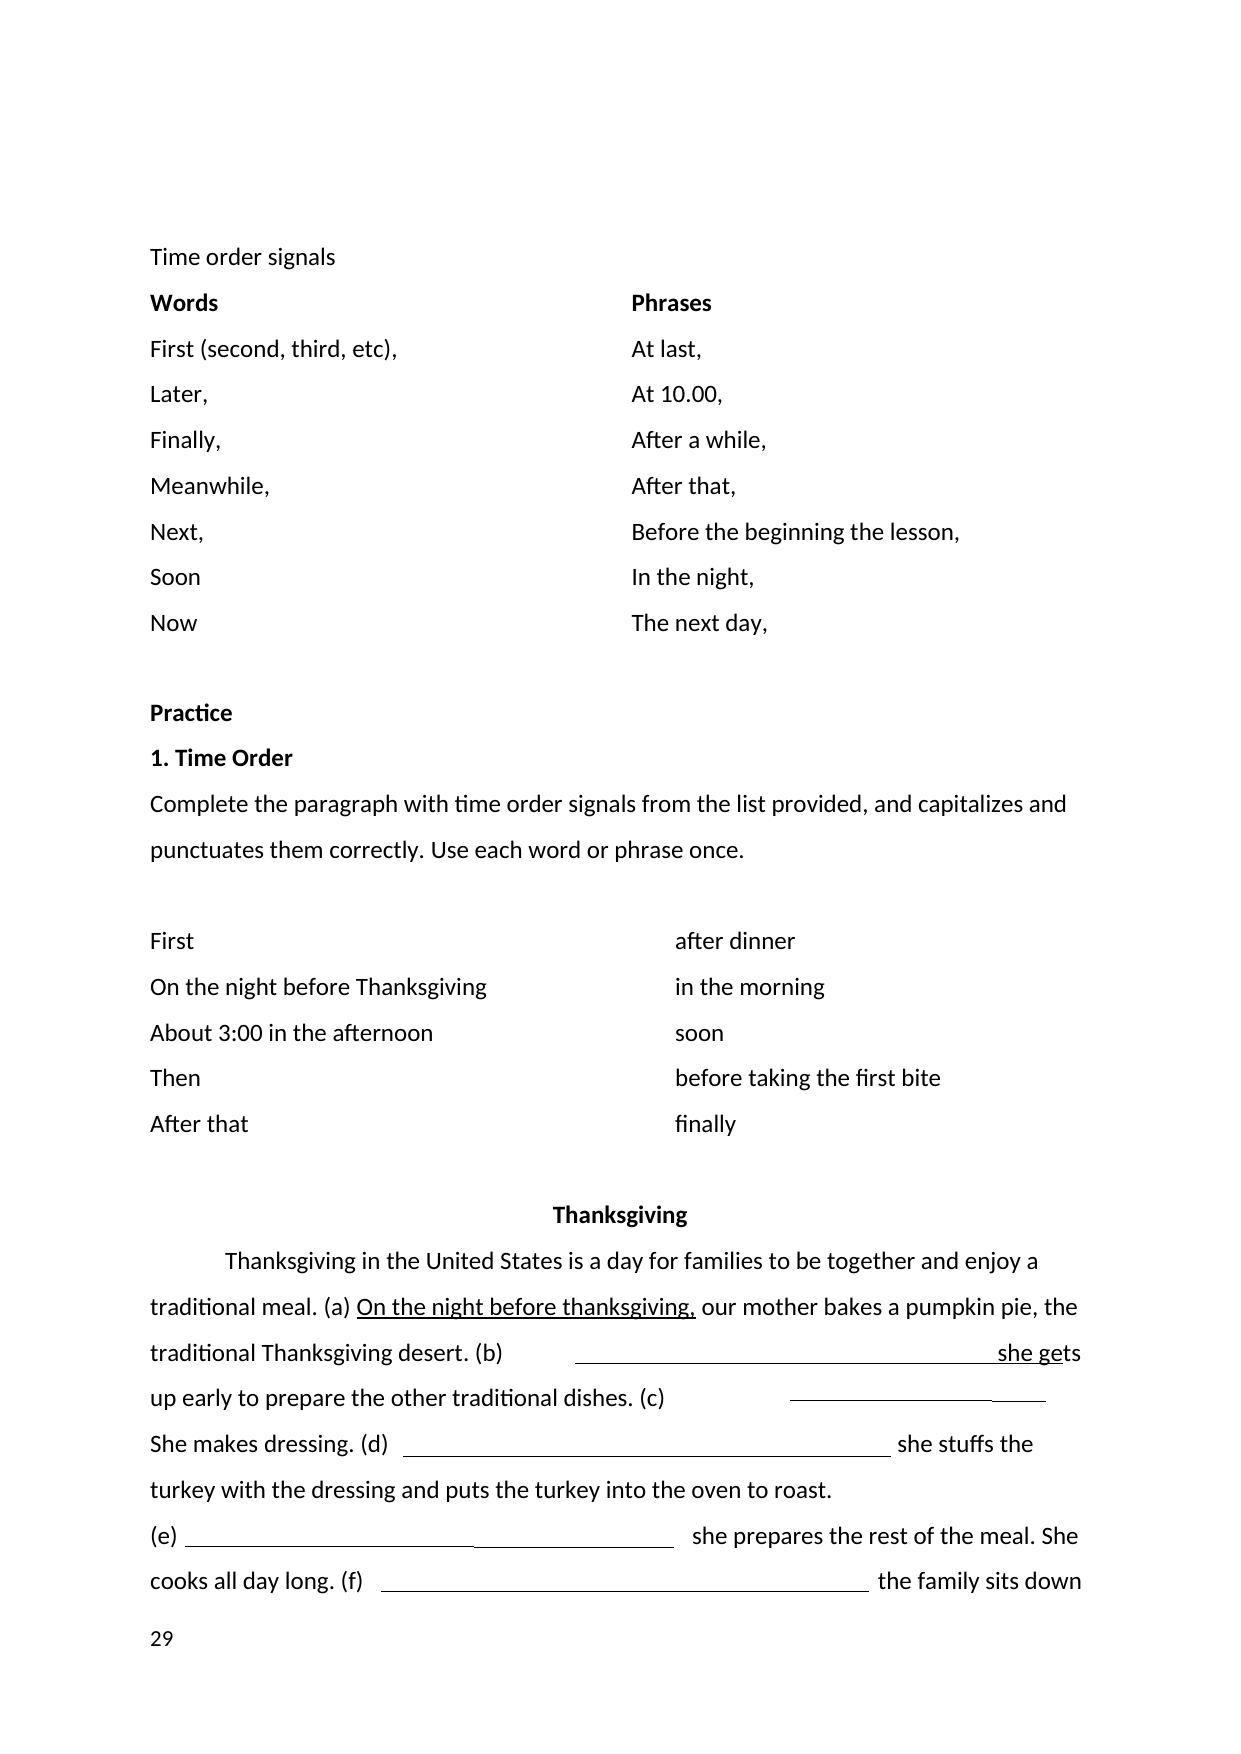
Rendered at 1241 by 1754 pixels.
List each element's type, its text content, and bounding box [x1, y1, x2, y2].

table_header Words First (second, third, etc), Later, Finally, Meanwhile, Next, Soon Now [139, 287, 620, 651]
text Time order signals [150, 241, 1090, 272]
text She makes dressing. (d) she stuffs the turkey with the dressing and puts the turkey into the oven to roast. [150, 1428, 1090, 1504]
text On the night before Thanksgiving in the morning [150, 971, 1090, 1002]
table_header Phrases At last, At 10.00, After a while, After that, Before the beginning the lesson, In the night, The next day, [620, 287, 1101, 651]
text About 3:00 in the afternoon soon [150, 1017, 1090, 1047]
text 1. Time Order [150, 742, 1090, 773]
text After that finally [150, 1108, 1090, 1139]
text Thanksgiving in the United States is a day for families to be together and enjoy a traditional meal. (a) On the night before thanksgiving, our mother bakes a pumpkin pie, the traditional Thanksgiving desert. (b) she gets up early to prepare the other traditional dishes. (c) [150, 1245, 1090, 1413]
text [150, 1520, 1090, 1596]
text First after dinner [150, 925, 1090, 956]
text Complete the paragraph with time order signals from the list provided, and capitalizes and punctuates them correctly. Use each word or phrase once. [150, 788, 1090, 864]
text Then before taking the first bite [150, 1062, 1090, 1093]
text Thanksgiving [150, 1200, 1090, 1230]
text Practice [150, 697, 1090, 727]
